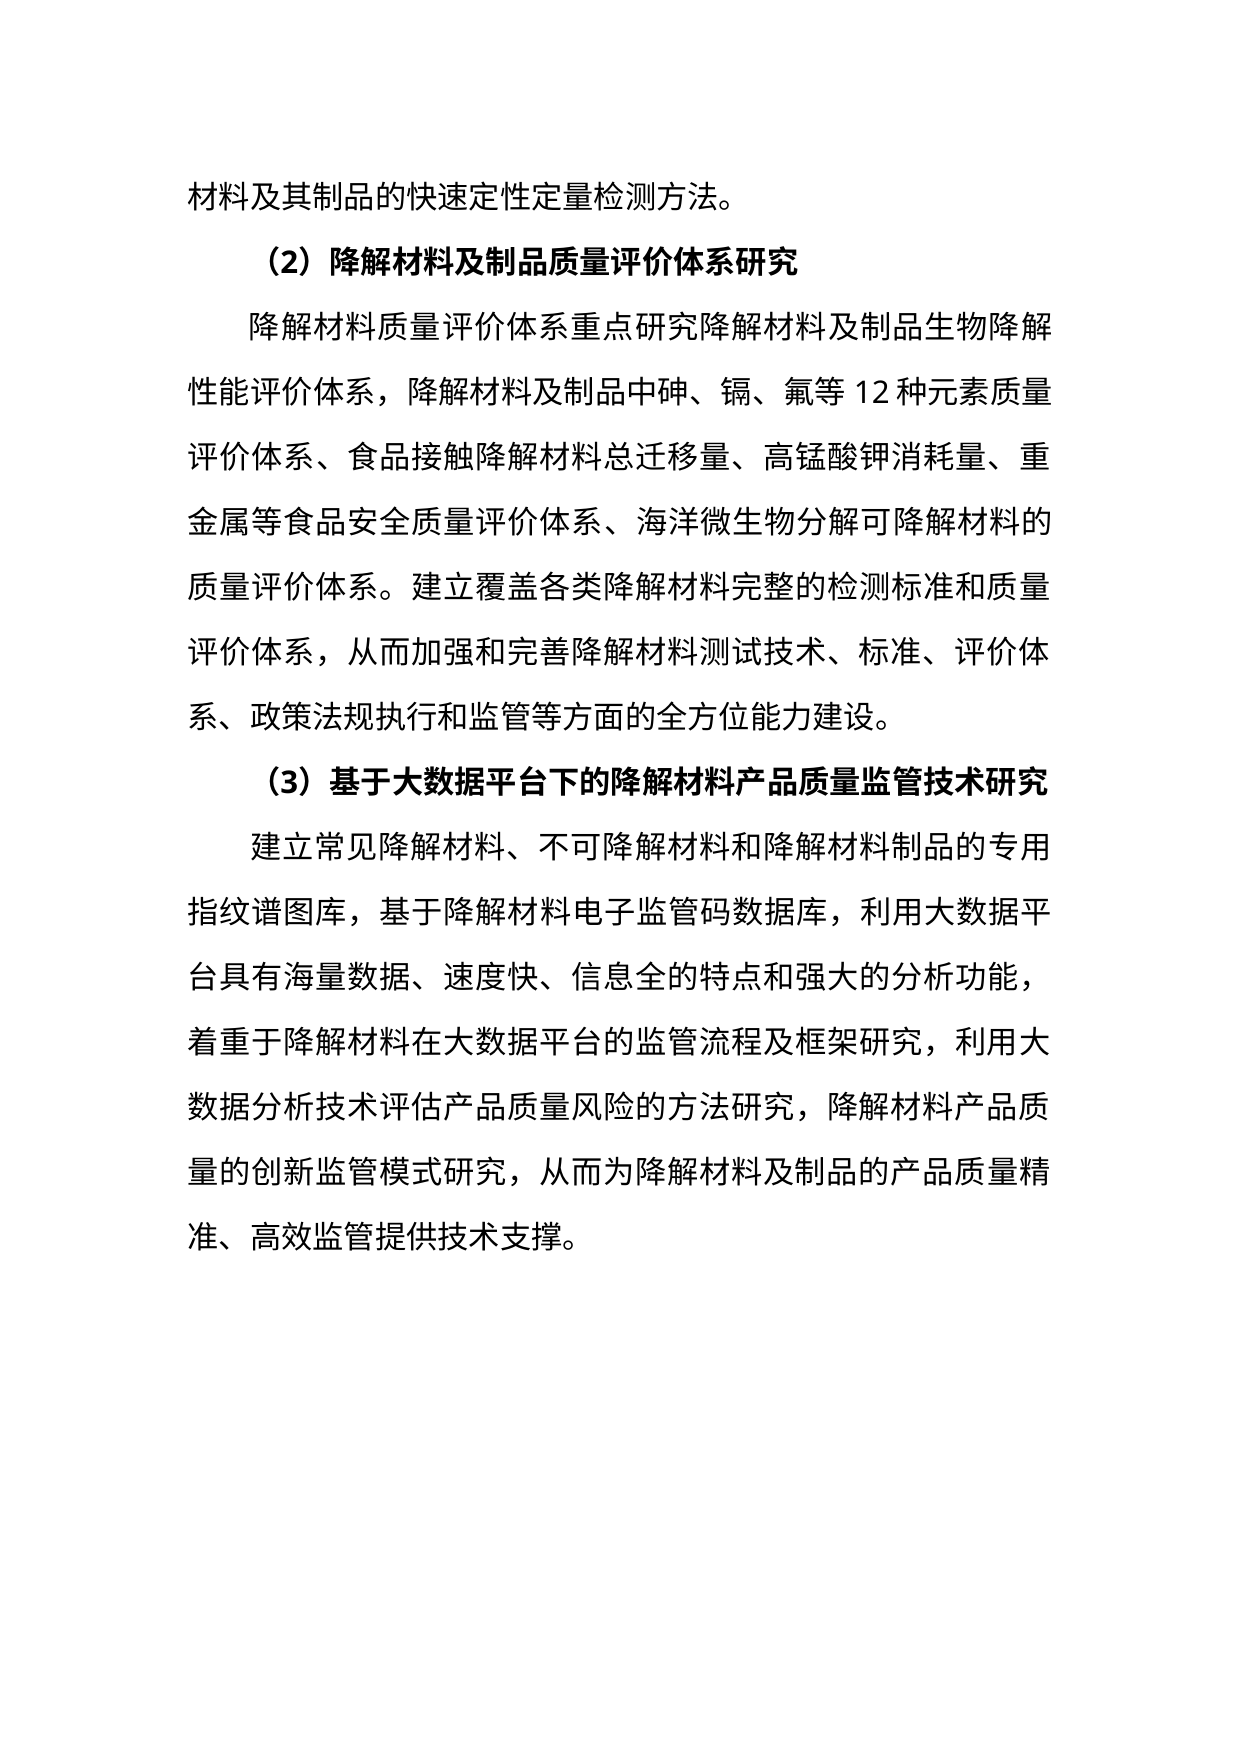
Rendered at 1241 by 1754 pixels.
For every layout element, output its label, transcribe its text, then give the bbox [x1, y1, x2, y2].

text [187, 162, 1053, 227]
text （3）基于大数据平台下的降解材料产品质量监管技术研究 [187, 747, 1053, 812]
text （2）降解材料及制品质量评价体系研究 [187, 227, 1053, 292]
text 降解材料质量评价体系重点研究降解材料及制品生物降解性能评价体系，降解材料及制品中砷、镉、氟等12种元素质量评价体系、食品接触降解材料总迁移量、高锰酸钾消耗量、重金属等食品安全质量评价体系、海洋微生物分解可降解材料的质量评价体系。建立覆盖各类降解材料完整的检测标准和质量评价体系，从而加强和完善降解材料测试技术、标准、评价体系、政策法规执行和监管等方面的全方位能力建设。 [187, 292, 1053, 747]
text 建立常见降解材料、不可降解材料和降解材料制品的专用指纹谱图库，基于降解材料电子监管码数据库，利用大数据平台具有海量数据、速度快、信息全的特点和强大的分析功能，着重于降解材料在大数据平台的监管流程及框架研究，利用大数据分析技术评估产品质量风险的方法研究，降解材料产品质量的创新监管模式研究，从而为降解材料及制品的产品质量精准、高效监管提供技术支撑。 [187, 812, 1053, 1267]
